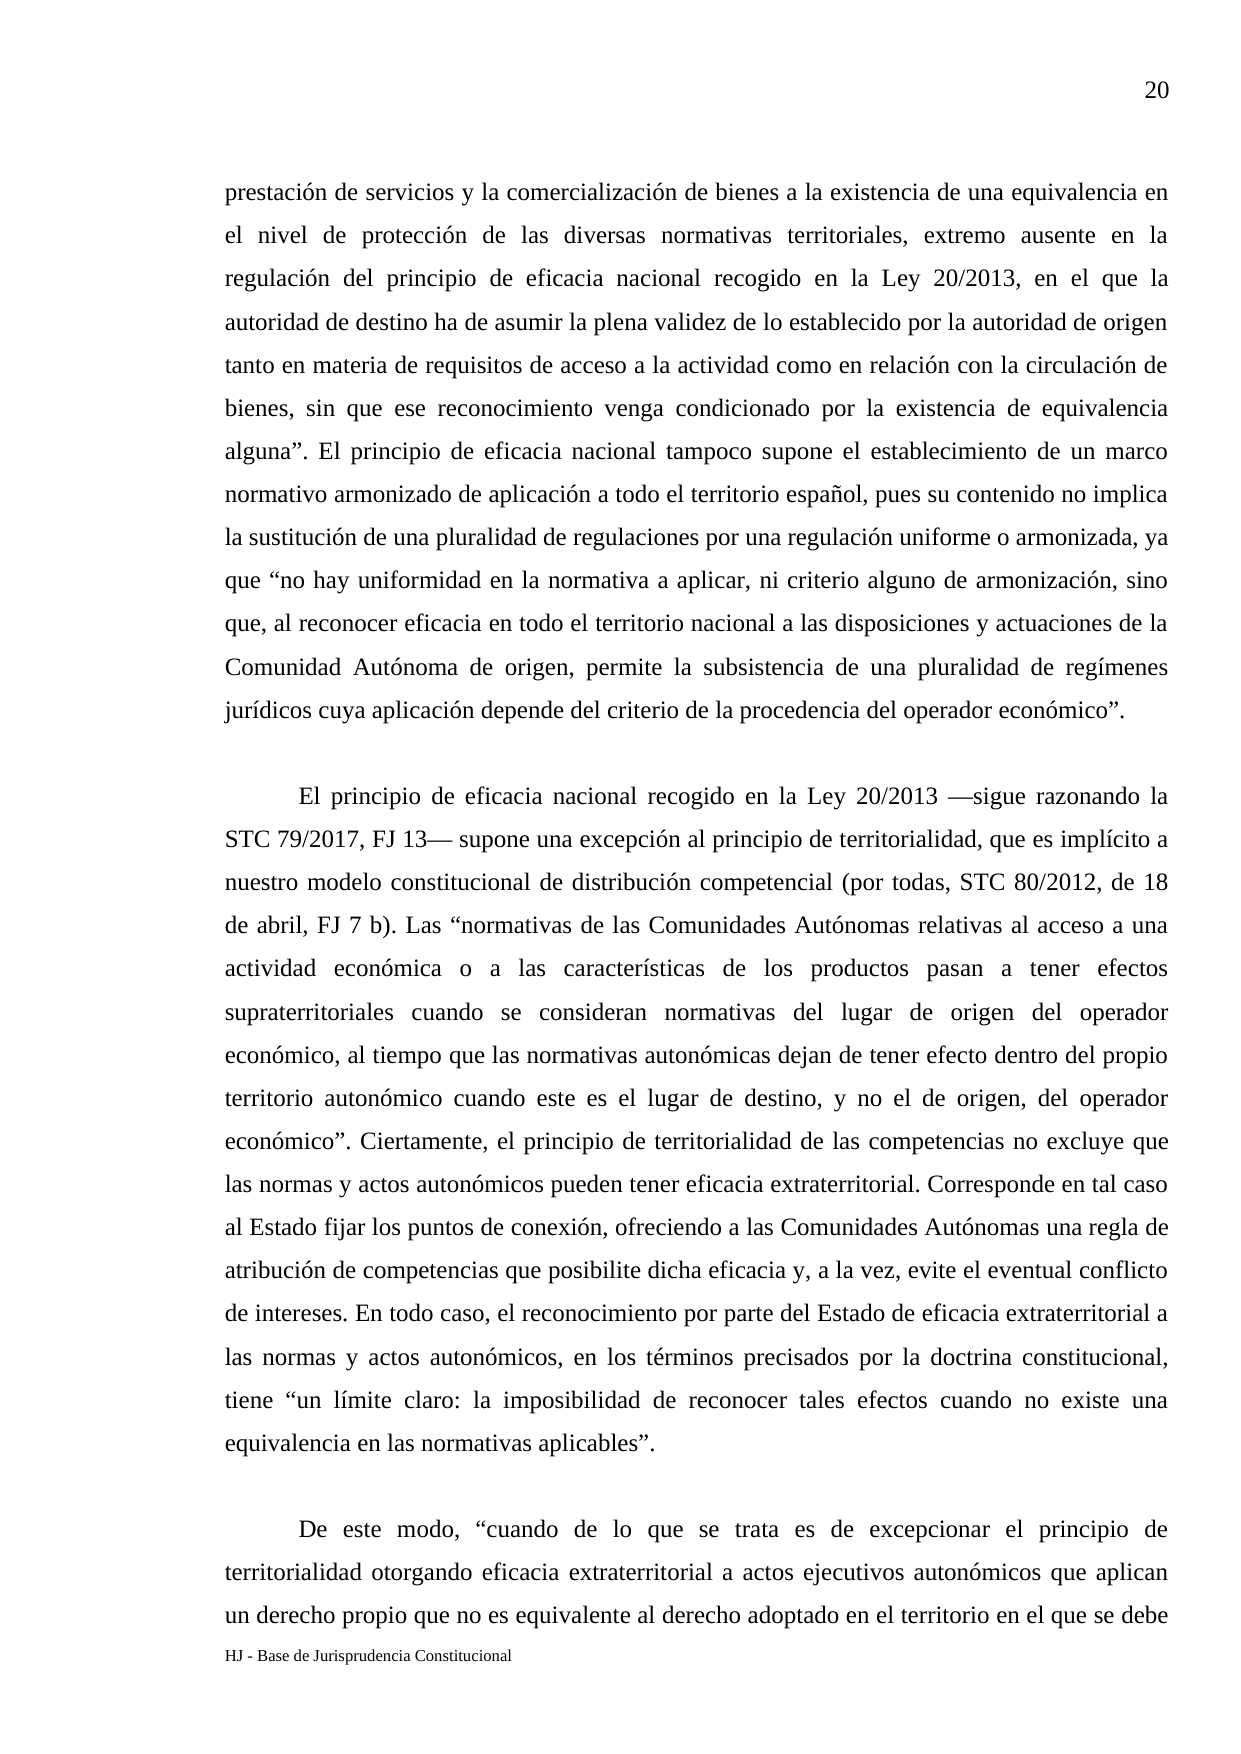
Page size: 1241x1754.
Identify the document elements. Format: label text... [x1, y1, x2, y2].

text El principio de eficacia nacional recogido en la Ley 20/2013 —sigue razonando la STC 79/2017, FJ 13— supone una excepción al principio de territorialidad, que es implícito a nuestro modelo constitucional de distribución competencial (por todas, STC 80/2012, de 18 de abril, FJ 7 b). Las “normativas de las Comunidades Autónomas relativas al acceso a una actividad económica o a las características de los productos pasan a tener efectos supraterritoriales cuando se consideran normativas del lugar de origen del operador económico, al tiempo que las normativas autonómicas dejan de tener efecto dentro del propio territorio autonómico cuando este es el lugar de destino, y no el de origen, del operador económico”. Ciertamente, el principio de territorialidad de las competencias no excluye que las normas y actos autonómicos pueden tener eficacia extraterritorial. Corresponde en tal caso al Estado fijar los puntos de conexión, ofreciendo a las Comunidades Autónomas una regla de atribución de competencias que posibilite dicha eficacia y, a la vez, evite el eventual conflicto de intereses. En todo caso, el reconocimiento por parte del Estado de eficacia extraterritorial a las normas y actos autonómicos, en los términos precisados por la doctrina constitucional, tiene “un límite claro: la imposibilidad de reconocer tales efectos cuando no existe una equivalencia en las normativas aplicables”. [224, 781, 1169, 1457]
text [224, 1514, 1169, 1629]
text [224, 177, 1169, 723]
